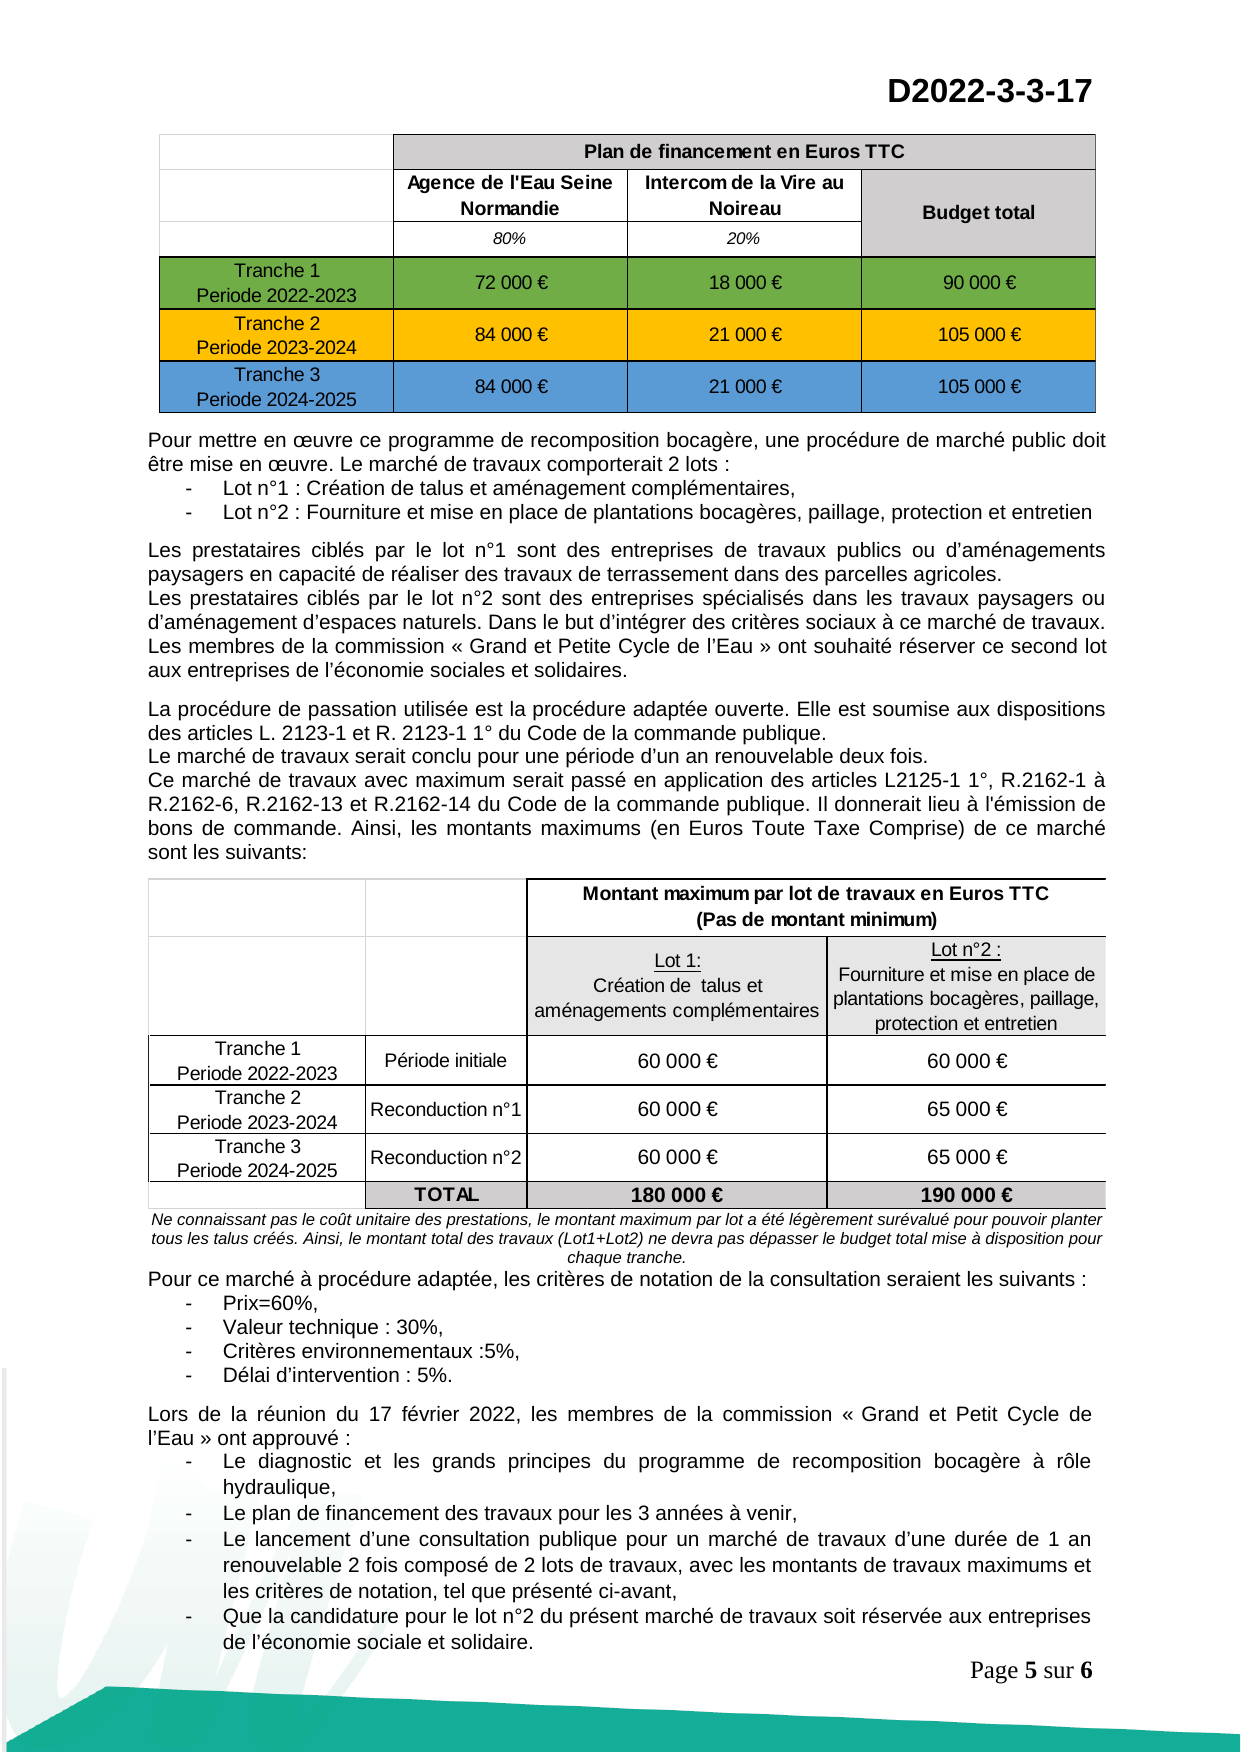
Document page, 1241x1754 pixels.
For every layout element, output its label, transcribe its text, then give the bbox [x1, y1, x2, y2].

text Pour ce marché à procédure adaptée, les critères de notation de la consultation seraient les suivants : [148, 1267, 1092, 1291]
picture [2, 1368, 1241, 1752]
list Le lancement d’une consultation publique pour un marché de travaux d’une durée de 1 an renouvelable 2 fois composé de 2 lots de travaux, avec les montants de travaux maximums et les critères de notation, tel que présenté ci-avant, [185, 1527, 1092, 1602]
text Pour mettre en œuvre ce programme de recomposition bocagère, une procédure de marché public doit être mise en œuvre. Le marché de travaux comporterait 2 lots : [148, 428, 1107, 476]
text Les prestataires ciblés par le lot n°1 sont des entreprises de travaux publics ou d’aménagements paysagers en capacité de réaliser des travaux de terrassement dans des parcelles agricoles. [148, 538, 1107, 586]
list Valeur technique : 30%, [185, 1315, 1092, 1339]
text Les prestataires ciblés par le lot n°2 sont des entreprises spécialisés dans les travaux paysagers ou d’aménagement d’espaces naturels. Dans le but d’intégrer des critères sociaux à ce marché de travaux. Les membres de la commission « Grand et Petite Cycle de l’Eau » ont souhaité réserver ce second lot aux entreprises de l’économie sociales et solidaires. [148, 586, 1107, 682]
list Lot n°2 : Fourniture et mise en place de plantations bocagères, paillage, protection et entretien [185, 500, 1107, 524]
list Le diagnostic et les grands principes du programme de recomposition bocagère à rôle hydraulique, [185, 1449, 1092, 1499]
text La procédure de passation utilisée est la procédure adaptée ouverte. Elle est soumise aux dispositions des articles L. 2123-1 et R. 2123-1 1° du Code de la commande publique. [148, 696, 1107, 744]
list Le plan de financement des travaux pour les 3 années à venir, [185, 1501, 1092, 1525]
list Lot n°1 : Création de talus et aménagement complémentaires, [185, 476, 1107, 500]
text Ne connaissant pas le coût unitaire des prestations, le montant maximum par lot a été légèrement surévalué pour pouvoir planter tous les talus créés. Ainsi, le montant total des travaux (Lot1+Lot2) ne devra pas dépasser le budget total mise à disposition pour chaque tranche. [148, 1210, 1107, 1267]
text Le marché de travaux serait conclu pour une période d’un an renouvelable deux fois. [148, 744, 1107, 768]
list Prix=60%, [185, 1291, 1092, 1315]
text Ce marché de travaux avec maximum serait passé en application des articles L2125-1 1°, R.2162-1 à R.2162-6, R.2162-13 et R.2162-14 du Code de la commande publique. Il donnerait lieu à l'émission de bons de commande. Ainsi, les montants maximums (en Euros Toute Taxe Comprise) de ce marché sont les suivants: [148, 768, 1107, 864]
list Délai d’intervention : 5%. [185, 1363, 1092, 1387]
list Que la candidature pour le lot n°2 du présent marché de travaux soit réservée aux entreprises de l’économie sociale et solidaire. [185, 1604, 1092, 1654]
text Lors de la réunion du 17 février 2022, les membres de la commission « Grand et Petit Cycle de l’Eau » ont approuvé : [148, 1401, 1092, 1449]
list Critères environnementaux :5%, [185, 1339, 1092, 1363]
